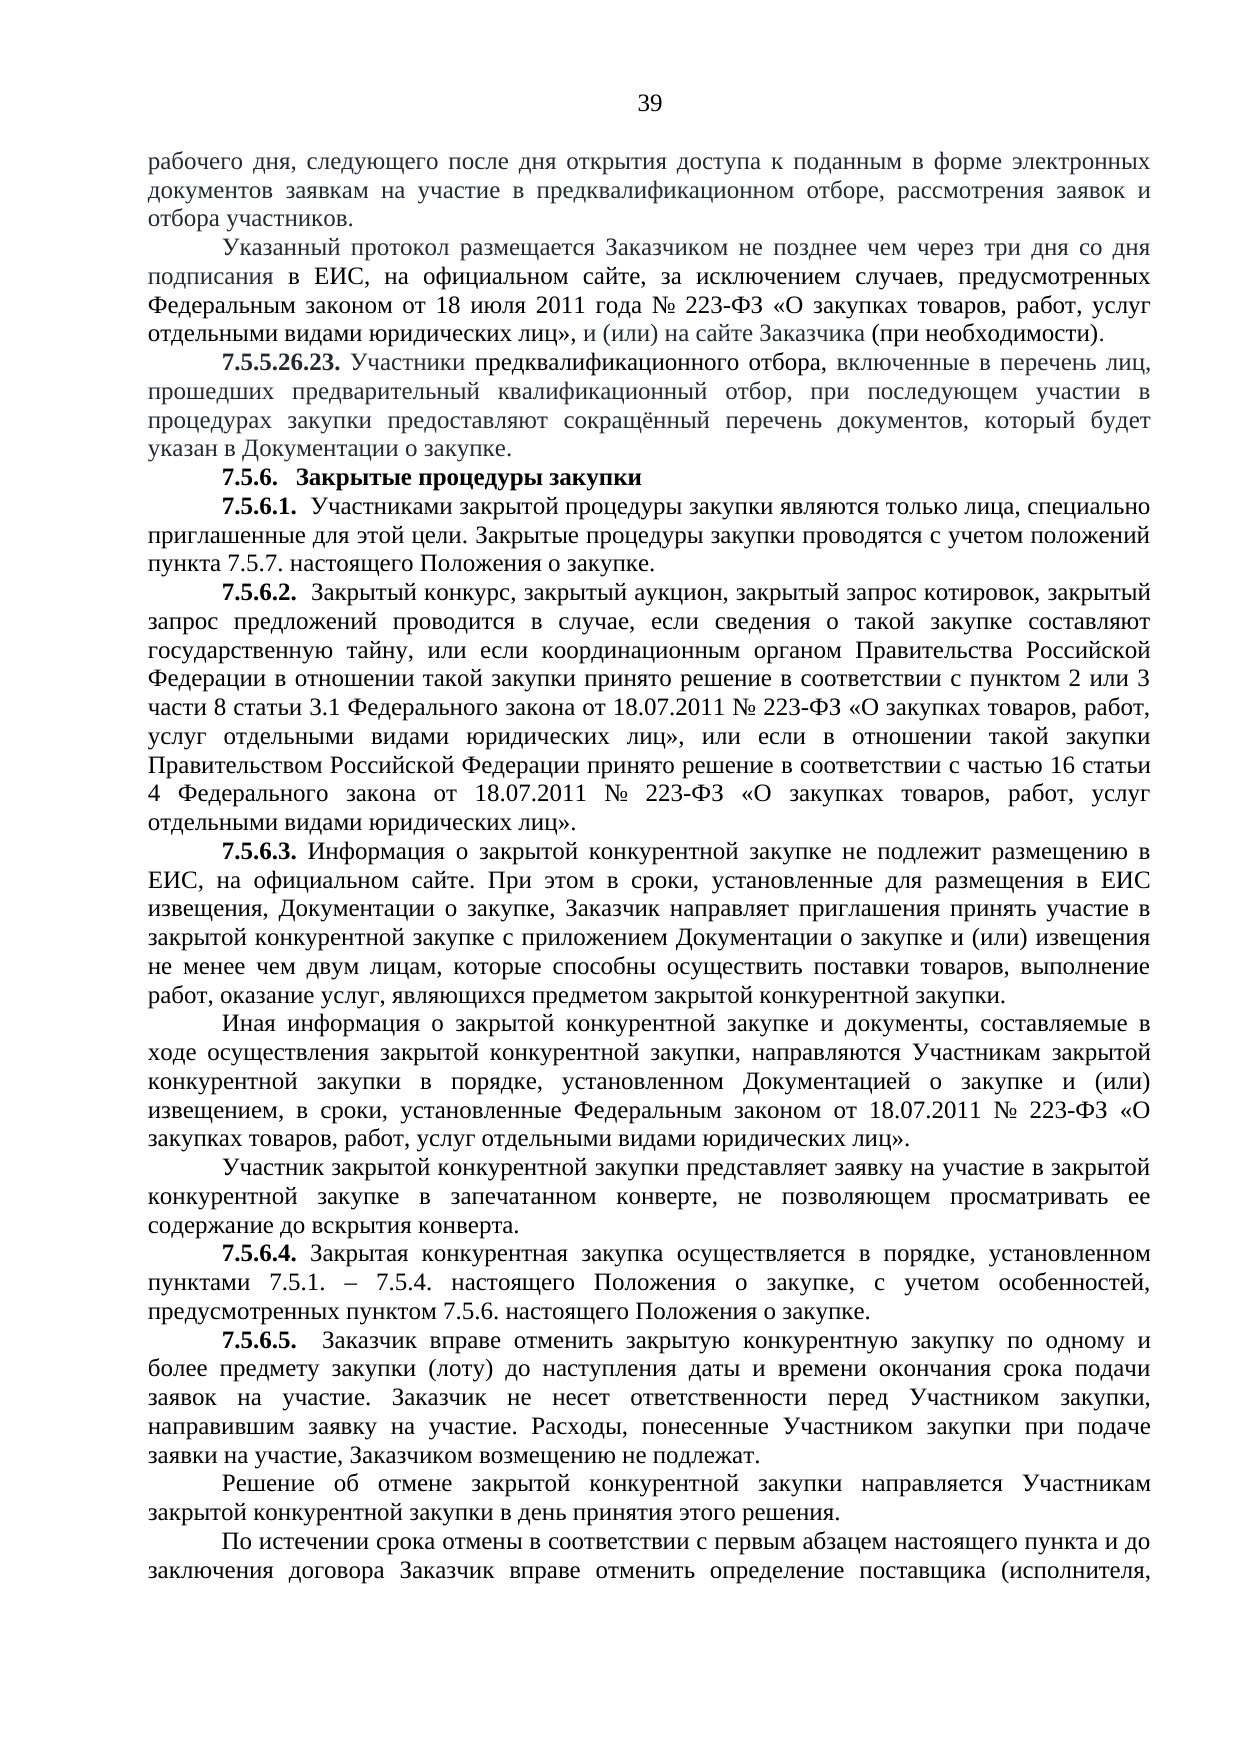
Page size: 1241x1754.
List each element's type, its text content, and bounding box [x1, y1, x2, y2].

text 7.5.6.1. Участниками закрытой процедуры закупки являются только лица, специально приглашенные для этой цели. Закрытые процедуры закупки проводятся с учетом положений пункта 7.5.7. настоящего Положения о закупке. [148, 491, 1152, 577]
text 7.5.6.4. Закрытая конкурентная закупка осуществляется в порядке, установленном пунктами 7.5.1. – 7.5.4. настоящего Положения о закупке, с учетом особенностей, предусмотренных пунктом 7.5.6. настоящего Положения о закупке. [148, 1238, 1152, 1325]
text 7.5.6.5. Заказчик вправе отменить закрытую конкурентную закупку по одному и более предмету закупки (лоту) до наступления даты и времени окончания срока подачи заявок на участие. Заказчик не несет ответственности перед Участником закупки, направившим заявку на участие. Расходы, понесенные Участником закупки при подаче заявки на участие, Заказчиком возмещению не подлежат. [148, 1325, 1152, 1468]
text Решение об отмене закрытой конкурентной закупки направляется Участникам закрытой конкурентной закупки в день принятия этого решения. [148, 1468, 1152, 1526]
text Иная информация о закрытой конкурентной закупке и документы, составляемые в ходе осуществления закрытой конкурентной закупки, направляются Участникам закрытой конкурентной закупки в порядке, установленном Документацией о закупке и (или) извещением, в сроки, установленные Федеральным законом от 18.07.2011 № 223-ФЗ «О закупках товаров, работ, услуг отдельными видами юридических лиц». [148, 1008, 1152, 1152]
text 7.5.6.2. Закрытый конкурс, закрытый аукцион, закрытый запрос котировок, закрытый запрос предложений проводится в случае, если сведения о такой закупке составляют государственную тайну, или если координационным органом Правительства Российской Федерации в отношении такой закупки принято решение в соответствии с пунктом 2 или 3 части 8 статьи 3.1 Федерального закона от 18.07.2011 № 223-ФЗ «О закупках товаров, работ, услуг отдельными видами юридических лиц», или если в отношении такой закупки Правительством Российской Федерации принято решение в соответствии с частью 16 статьи 4 Федерального закона от 18.07.2011 № 223-ФЗ «О закупках товаров, работ, услуг отдельными видами юридических лиц». [148, 577, 1152, 836]
text 7.5.6.3. Информация о закрытой конкурентной закупке не подлежит размещению в ЕИС, на официальном сайте. При этом в сроки, установленные для размещения в ЕИС извещения, Документации о закупке, Заказчик направляет приглашения принять участие в закрытой конкурентной закупке с приложением Документации о закупке и (или) извещения не менее чем двум лицам, которые способны осуществить поставки товаров, выполнение работ, оказание услуг, являющихся предметом закрытой конкурентной закупки. [148, 836, 1152, 1008]
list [148, 1526, 1152, 1583]
text 7.5.5.26.23. Участники предквалификационного отбора, включенные в перечень лиц, прошедших предварительный квалификационный отбор, при последующем участии в процедурах закупки предоставляют сокращённый перечень документов, который будет указан в Документации о закупке. [148, 347, 1152, 462]
text Участник закрытой конкурентной закупки представляет заявку на участие в закрытой конкурентной закупке в запечатанном конверте, не позволяющем просматривать ее содержание до вскрытия конверта. [148, 1152, 1152, 1238]
subtitle 7.5.6. Закрытые процедуры закупки [148, 462, 1152, 491]
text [148, 146, 1152, 232]
text Указанный протокол размещается Заказчиком не позднее чем через три дня со дня подписания в ЕИС, на официальном сайте, за исключением случаев, предусмотренных Федеральным законом от 18 июля 2011 года № 223-ФЗ «О закупках товаров, работ, услуг отдельными видами юридических лиц», и (или) на сайте Заказчика (при необходимости). [148, 232, 1152, 347]
